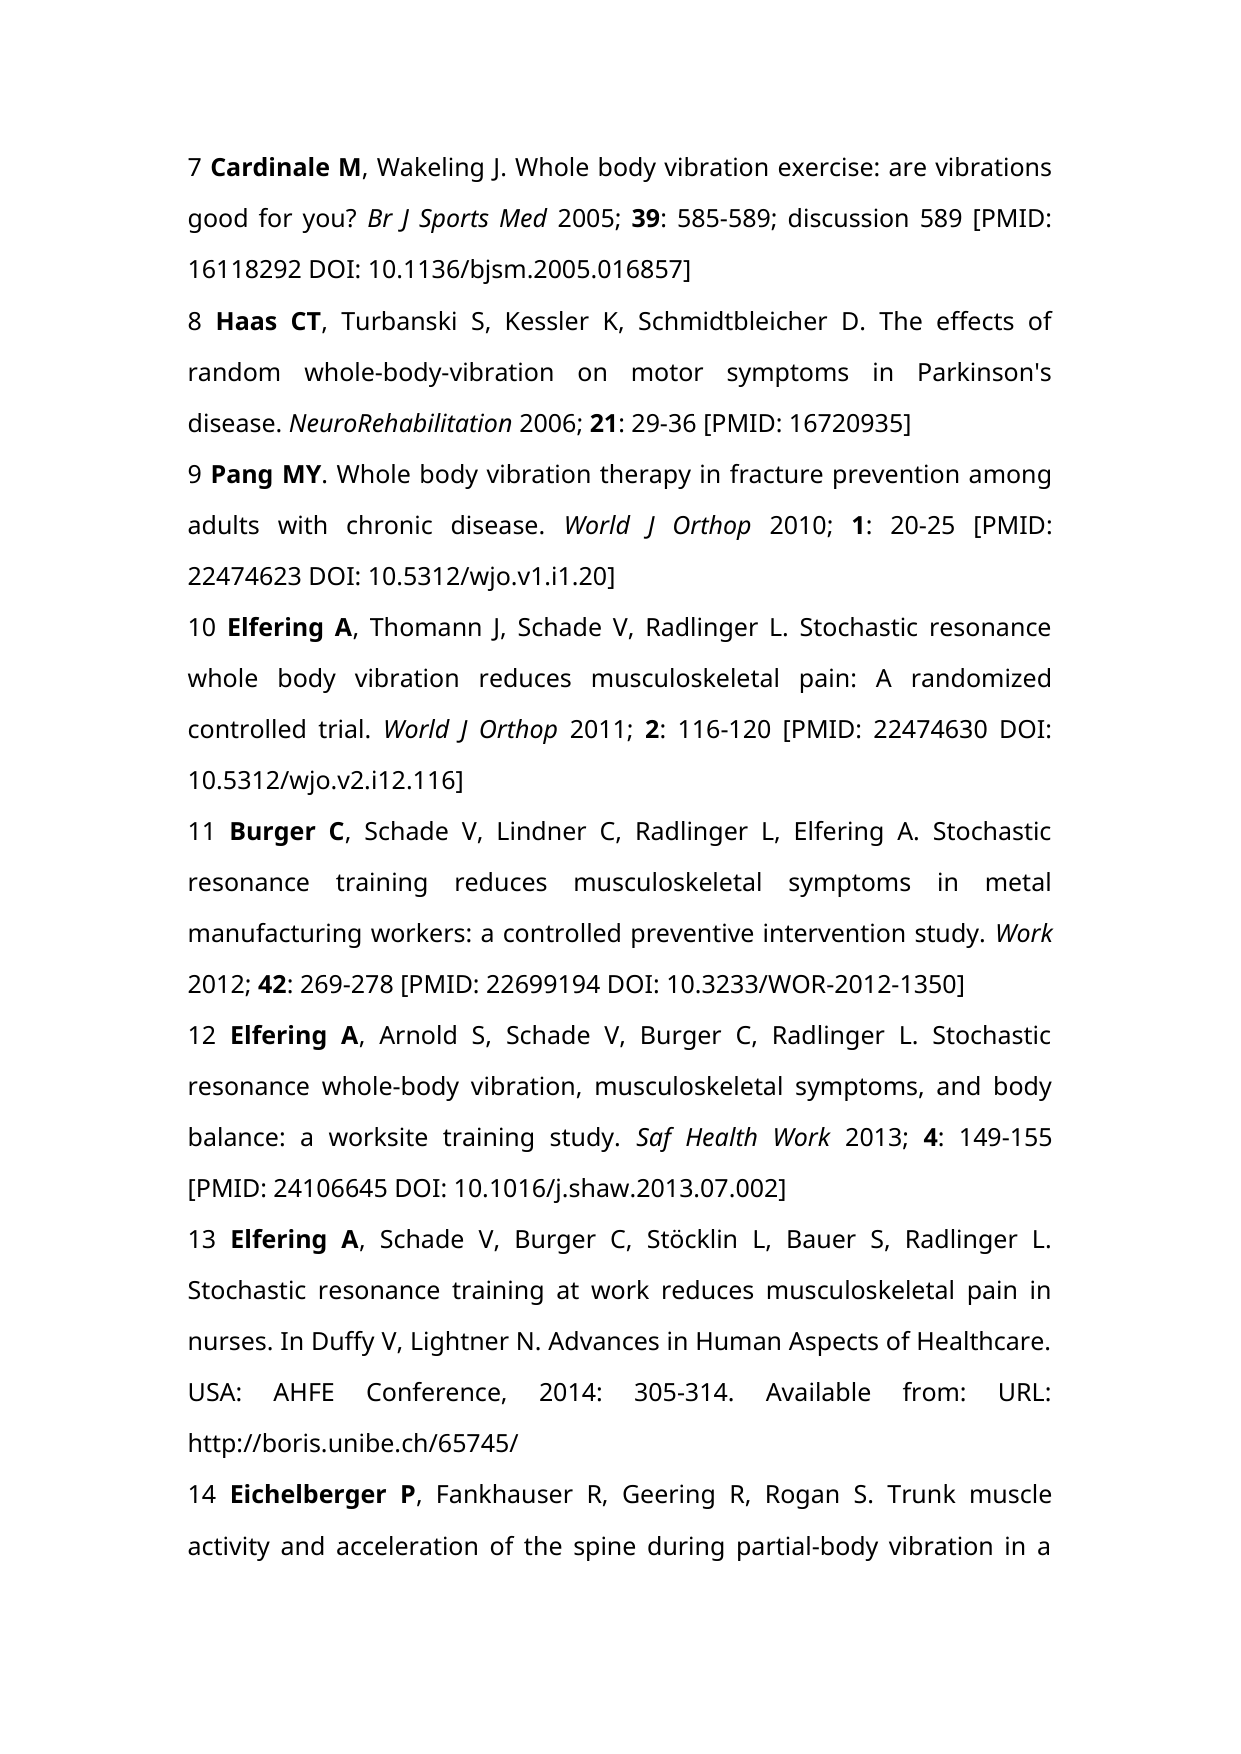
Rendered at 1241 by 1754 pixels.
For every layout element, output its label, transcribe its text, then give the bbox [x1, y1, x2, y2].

text 7 Cardinale M, Wakeling J. Whole body vibration exercise: are vibrations good for you? Br J Sports Med 2005; 39: 585-589; discussion 589 [PMID: 16118292 DOI: 10.1136/bjsm.2005.016857] [187, 150, 1053, 286]
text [187, 1477, 1053, 1562]
text 12 Elfering A, Arnold S, Schade V, Burger C, Radlinger L. Stochastic resonance whole-body vibration, musculoskeletal symptoms, and body balance: a worksite training study. Saf Health Work 2013; 4: 149-155 [PMID: 24106645 DOI: 10.1016/j.shaw.2013.07.002] [187, 1018, 1053, 1205]
text 9 Pang MY. Whole body vibration therapy in fracture prevention among adults with chronic disease. World J Orthop 2010; 1: 20-25 [PMID: 22474623 DOI: 10.5312/wjo.v1.i1.20] [187, 456, 1053, 592]
text 10 Elfering A, Thomann J, Schade V, Radlinger L. Stochastic resonance whole body vibration reduces musculoskeletal pain: A randomized controlled trial. World J Orthop 2011; 2: 116-120 [PMID: 22474630 DOI: 10.5312/wjo.v2.i12.116] [187, 609, 1053, 797]
text 13 Elfering A, Schade V, Burger C, Stöcklin L, Bauer S, Radlinger L. Stochastic resonance training at work reduces musculoskeletal pain in nurses. In Duffy V, Lightner N. Advances in Human Aspects of Healthcare. USA: AHFE Conference, 2014: 305-314. Available from: URL: http://boris.unibe.ch/65745/ [187, 1222, 1053, 1460]
text 8 Haas CT, Turbanski S, Kessler K, Schmidtbleicher D. The effects of random whole-body-vibration on motor symptoms in Parkinson's disease. NeuroRehabilitation 2006; 21: 29-36 [PMID: 16720935] [187, 303, 1053, 439]
text 11 Burger C, Schade V, Lindner C, Radlinger L, Elfering A. Stochastic resonance training reduces musculoskeletal symptoms in metal manufacturing workers: a controlled preventive intervention study. Work 2012; 42: 269-278 [PMID: 22699194 DOI: 10.3233/WOR-2012-1350] [187, 813, 1053, 1001]
